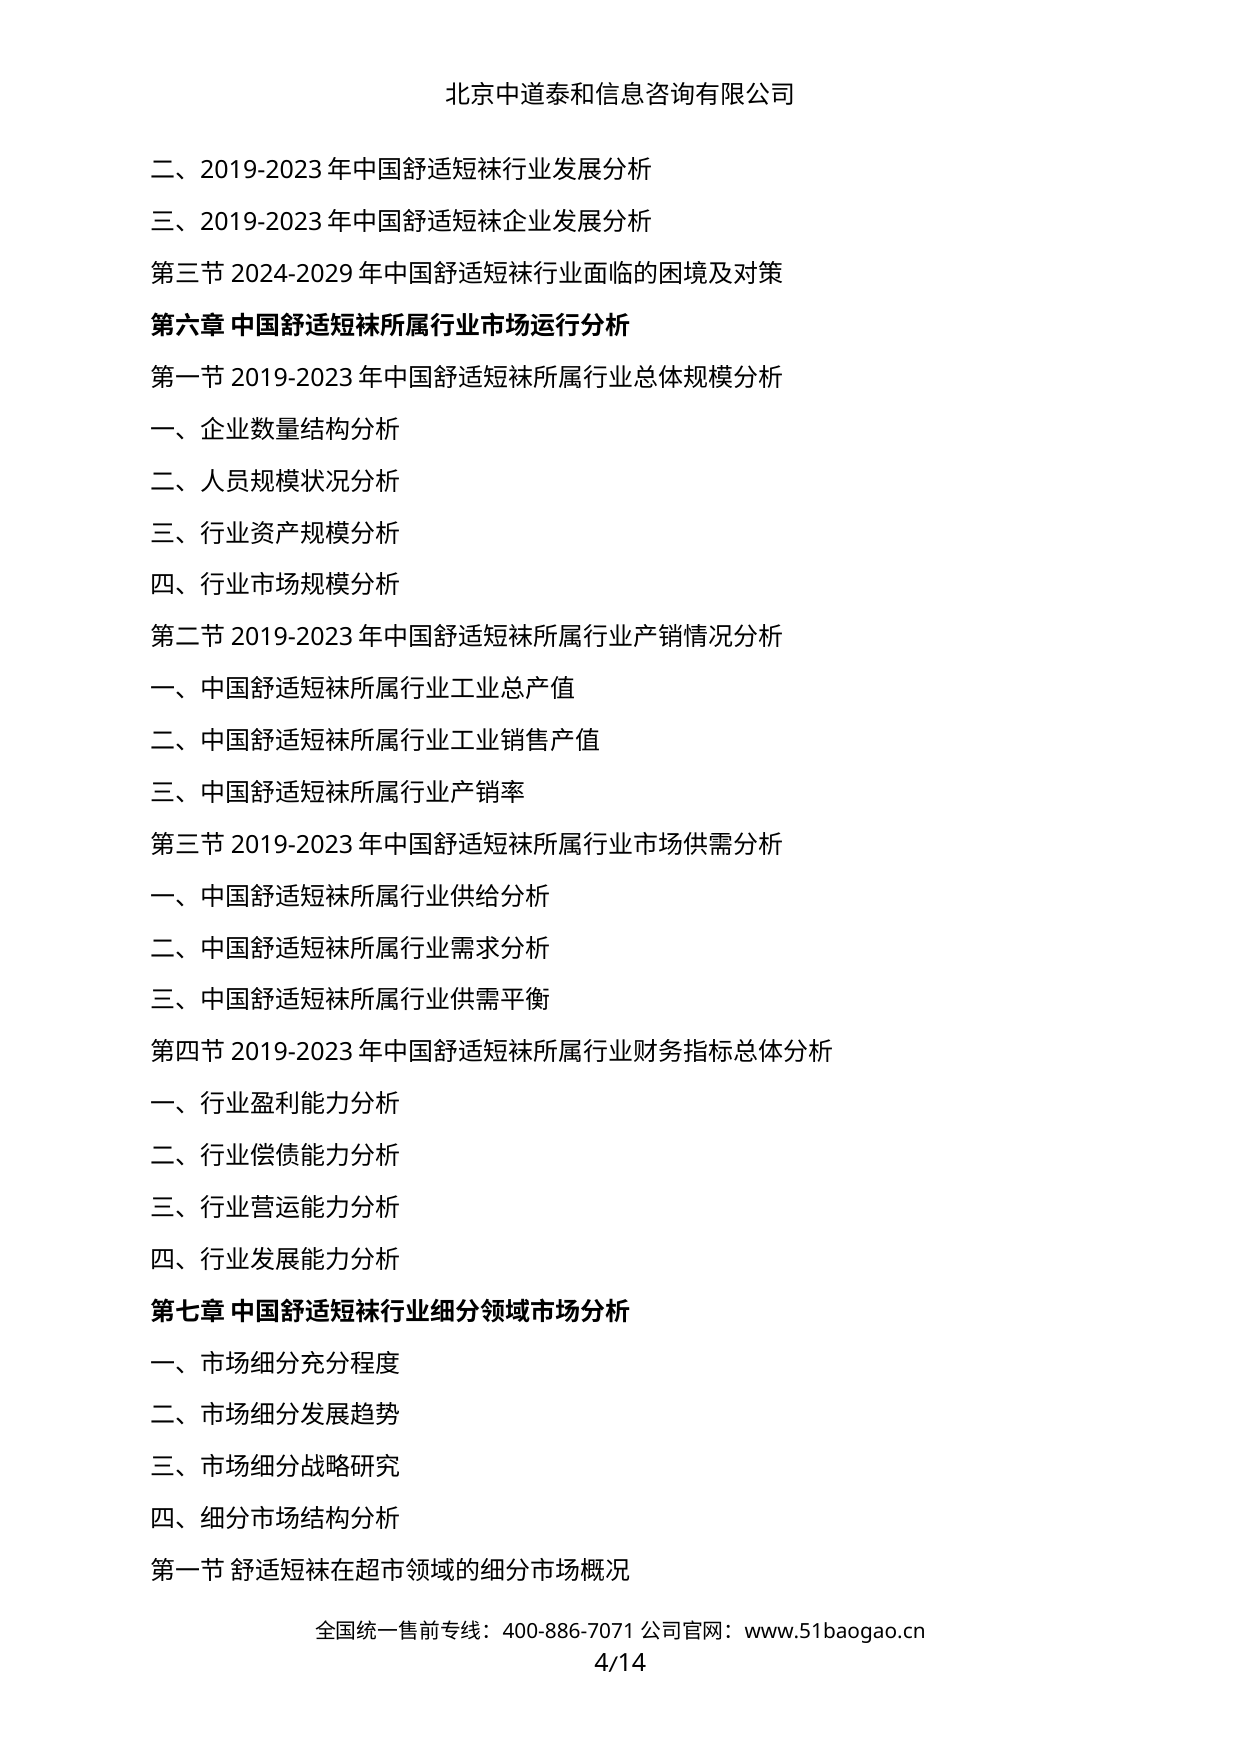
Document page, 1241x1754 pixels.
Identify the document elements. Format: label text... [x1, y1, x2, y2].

text 四、细分市场结构分析 [150, 1499, 1090, 1535]
text 第一节 舒适短袜在超市领域的细分市场概况 [150, 1551, 1090, 1587]
text 三、行业营运能力分析 [150, 1187, 1090, 1224]
text 一、中国舒适短袜所属行业工业总产值 [150, 669, 1090, 705]
text 二、人员规模状况分析 [150, 461, 1090, 497]
text 三、行业资产规模分析 [150, 513, 1090, 549]
text 第二节 2019-2023年中国舒适短袜所属行业产销情况分析 [150, 617, 1090, 653]
text 二、行业偿债能力分析 [150, 1136, 1090, 1172]
text 三、中国舒适短袜所属行业供需平衡 [150, 980, 1090, 1016]
text 二、中国舒适短袜所属行业需求分析 [150, 928, 1090, 964]
text 一、市场细分充分程度 [150, 1343, 1090, 1379]
text 三、市场细分战略研究 [150, 1447, 1090, 1483]
text 一、企业数量结构分析 [150, 409, 1090, 446]
text 四、行业发展能力分析 [150, 1239, 1090, 1276]
text 二、市场细分发展趋势 [150, 1395, 1090, 1431]
text 第一节 2019-2023年中国舒适短袜所属行业总体规模分析 [150, 357, 1090, 394]
text 第三节 2019-2023年中国舒适短袜所属行业市场供需分析 [150, 824, 1090, 861]
text 第三节 2024-2029年中国舒适短袜行业面临的困境及对策 [150, 254, 1090, 290]
text 三、2019-2023年中国舒适短袜企业发展分析 [150, 202, 1090, 238]
text 第六章 中国舒适短袜所属行业市场运行分析 [150, 306, 1090, 342]
text 第四节 2019-2023年中国舒适短袜所属行业财务指标总体分析 [150, 1032, 1090, 1068]
text 一、中国舒适短袜所属行业供给分析 [150, 876, 1090, 912]
text 三、中国舒适短袜所属行业产销率 [150, 772, 1090, 809]
text 二、2019-2023年中国舒适短袜行业发展分析 [150, 150, 1090, 186]
text 二、中国舒适短袜所属行业工业销售产值 [150, 721, 1090, 757]
text 一、行业盈利能力分析 [150, 1084, 1090, 1120]
text 四、行业市场规模分析 [150, 565, 1090, 601]
text 第七章 中国舒适短袜行业细分领域市场分析 [150, 1291, 1090, 1327]
